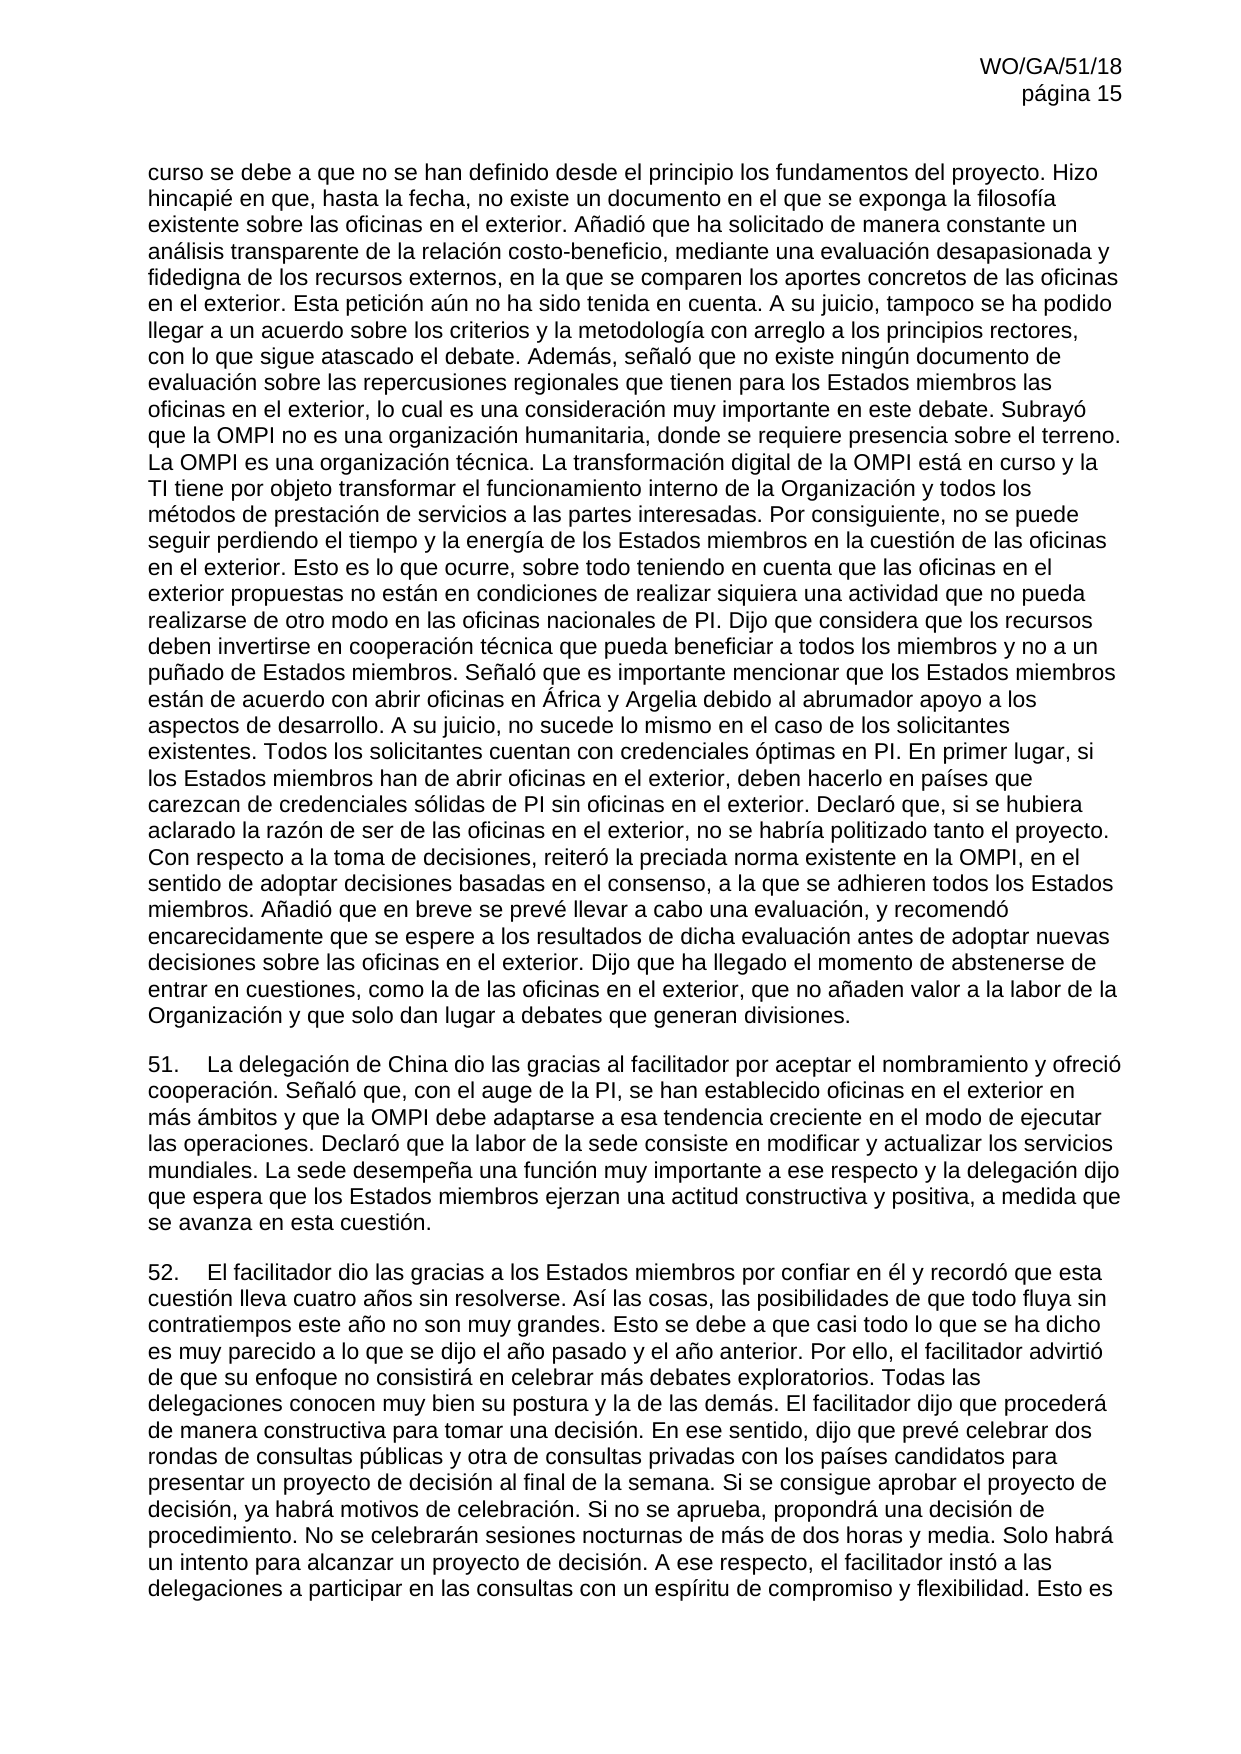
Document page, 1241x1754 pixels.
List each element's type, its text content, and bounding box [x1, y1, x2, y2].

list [148, 158, 1122, 1028]
list La delegación de China dio las gracias al facilitador por aceptar el nombramiento y ofreció cooperación. Señaló que, con el auge de la PI, se han establecido oficinas en el exterior en más ámbitos y que la OMPI debe adaptarse a esa tendencia creciente en el modo de ejecutar las operaciones. Declaró que la labor de la sede consiste en modificar y actualizar los servicios mundiales. La sede desempeña una función muy importante a ese respecto y la delegación dijo que espera que los Estados miembros ejerzan una actitud constructiva y positiva, a medida que se avanza en esta cuestión. [148, 1051, 1122, 1236]
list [148, 1258, 1122, 1601]
